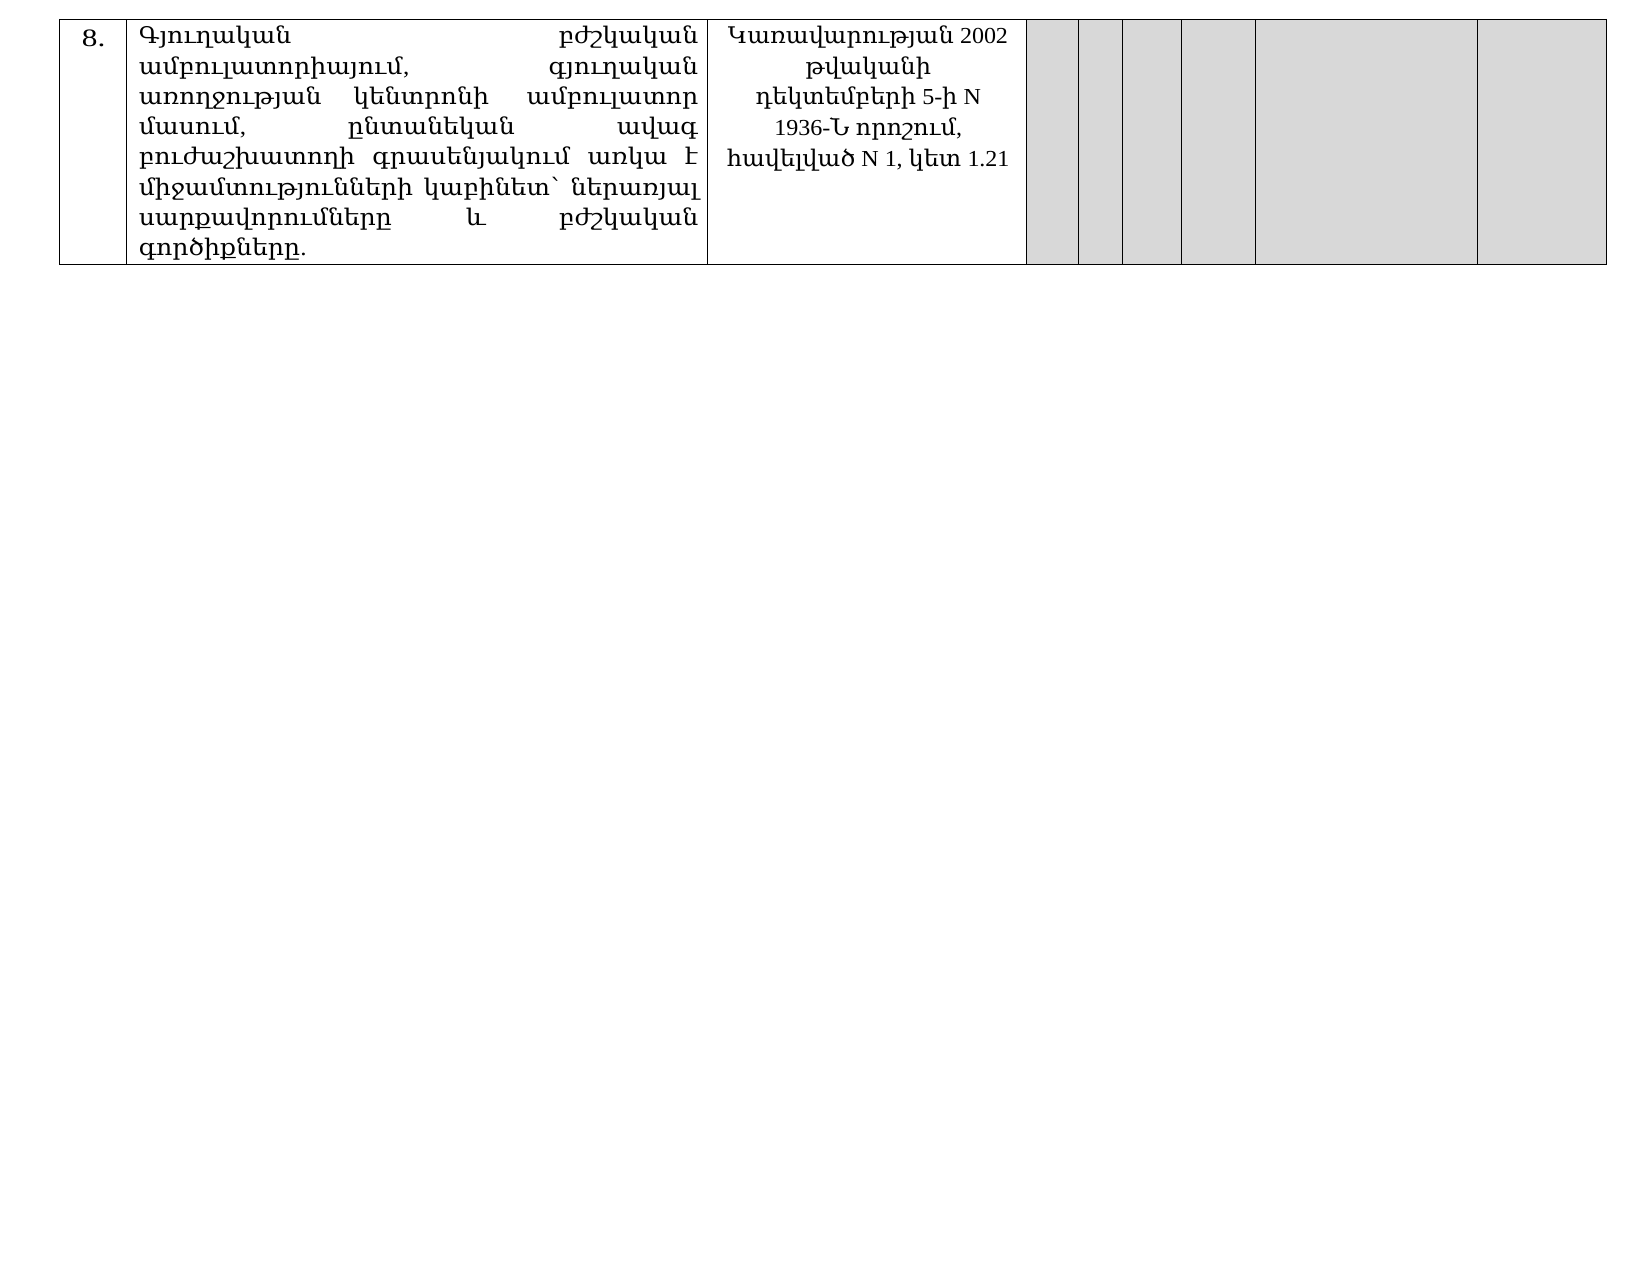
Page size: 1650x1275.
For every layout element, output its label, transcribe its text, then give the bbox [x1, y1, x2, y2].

table_cell [1478, 20, 1606, 264]
table_cell [1079, 20, 1122, 264]
table_cell [1123, 20, 1181, 264]
table_cell 8. [60, 20, 126, 264]
table_cell [1182, 20, 1255, 264]
table_cell Գյուղական բժշկական ամբուլատորիայում, գյուղական առողջության կենտրոնի ամբուլատոր մասում, ընտանեկան ավագ բուժաշխատողի գրասենյակում առկա է միջամտությունների կաբինետ՝ ներառյալ սարքավորումները և բժշկական գործիքները. [127, 20, 707, 264]
table_cell [1256, 20, 1477, 264]
table_cell Կառավարության 2002 թվականի դեկտեմբերի 5-ի N 1936-Ն որոշում, հավելված N 1, կետ 1.21 [708, 20, 1026, 264]
table_cell [1027, 20, 1078, 264]
